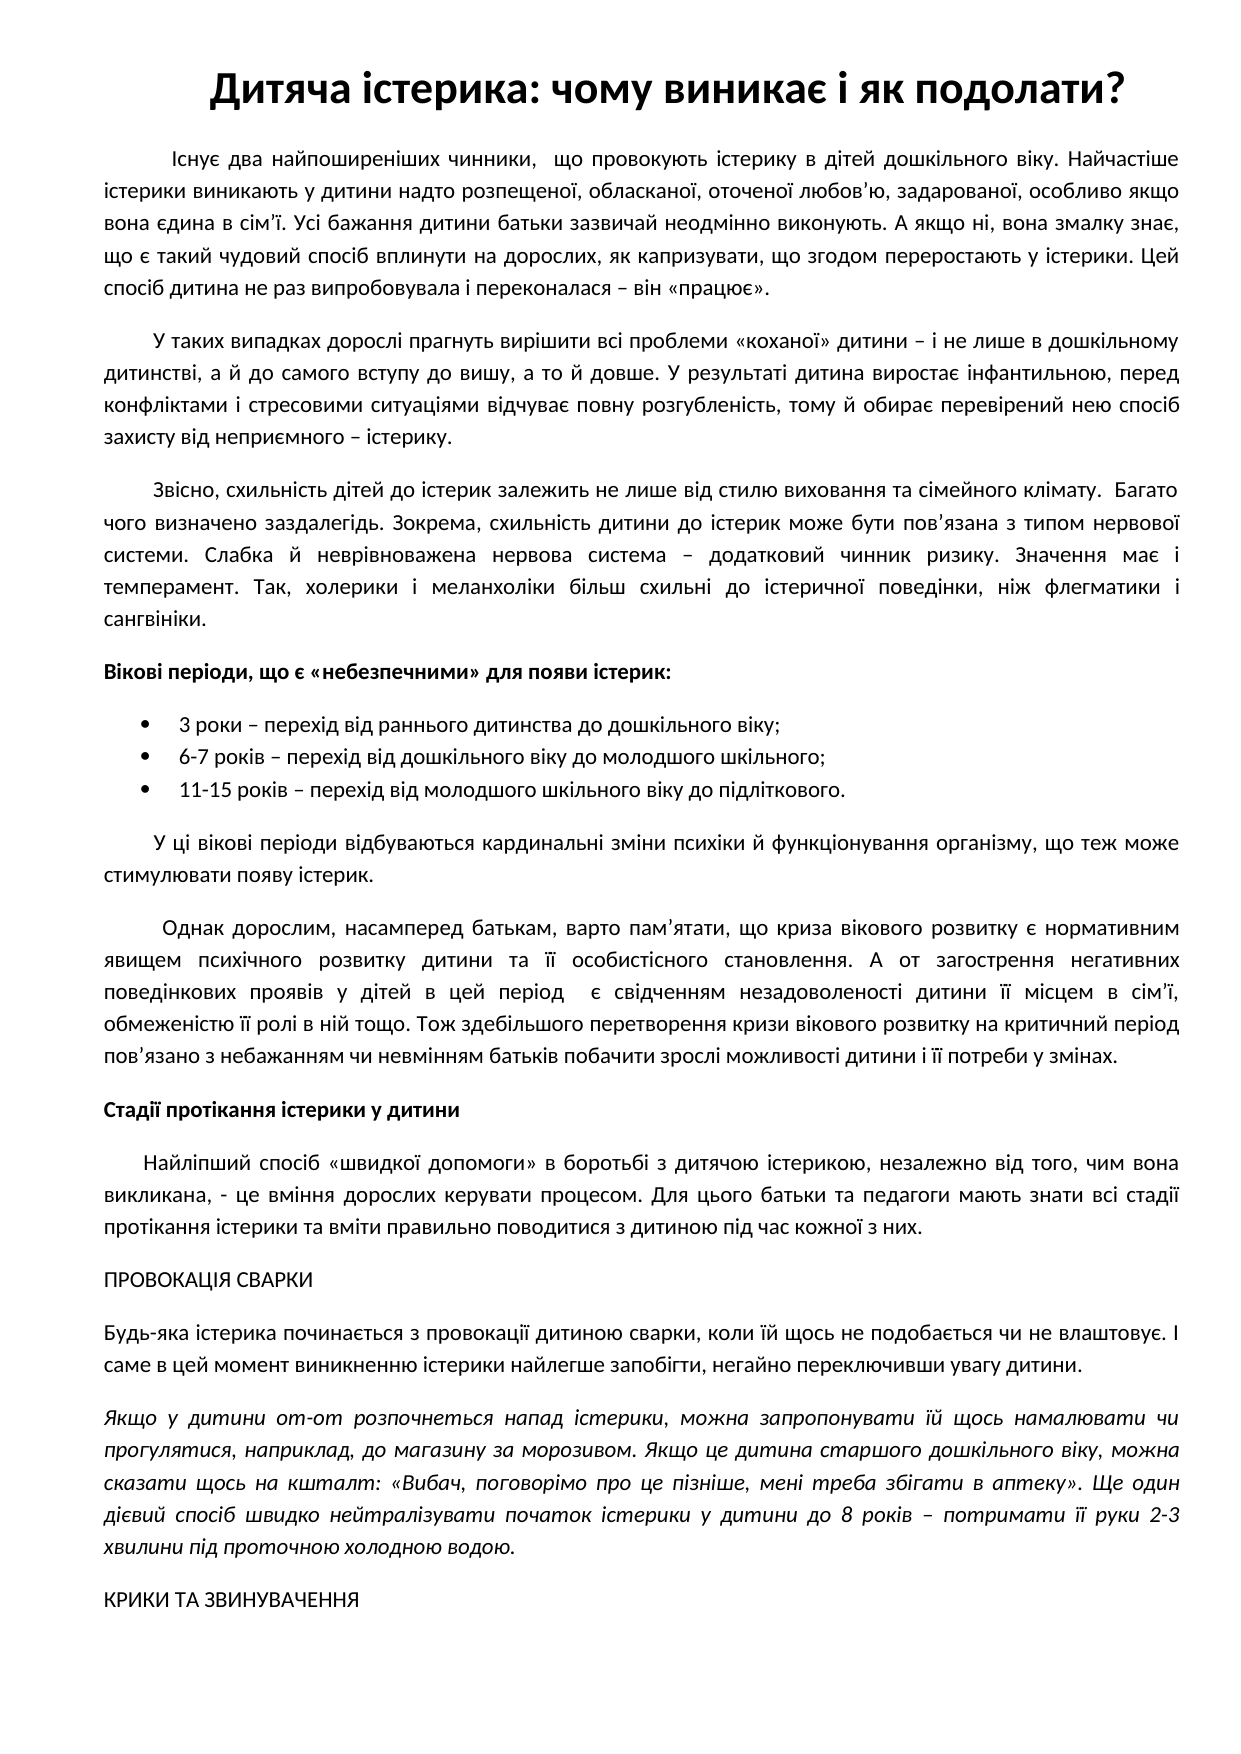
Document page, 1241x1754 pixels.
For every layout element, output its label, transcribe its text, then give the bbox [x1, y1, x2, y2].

text Звісно, схильність дітей до істерик залежить не лише від стилю виховання та сімейного клімату. Багато чого визначено заздалегідь. Зокрема, схильність дитини до істерик може бути пов’язана з типом нервової системи. Слабка й неврівноважена нервова система – додатковий чинник ризику. Значення має і темперамент. Так, холерики і меланхоліки більш схильні до істеричної поведінки, ніж флегматики і сангвініки. [103, 476, 1181, 632]
text Найліпший спосіб «швидкої допомоги» в боротьбі з дитячою істерикою, незалежно від того, чим вона викликана, - це вміння дорослих керувати процесом. Для цього батьки та педагоги мають знати всі стадії протікання істерики та вміти правильно поводитися з дитиною під час кожної з них. [103, 1148, 1181, 1240]
text Існує два найпоширеніших чинники, що провокують істерику в дітей дошкільного віку. Найчастіше істерики виникають у дитини надто розпещеної, обласканої, оточеної любов’ю, задарованої, особливо якщо вона єдина в сім’ї. Усі бажання дитини батьки зазвичай неодмінно виконують. А якщо ні, вона змалку знає, що є такий чудовий спосіб вплинути на дорослих, як капризувати, що згодом переростають у істерики. Цей спосіб дитина не раз випробовувала і переконалася – він «працює». [103, 144, 1181, 301]
text ПРОВОКАЦІЯ СВАРКИ [103, 1265, 1181, 1293]
list 11-15 років – перехід від молодшого шкільного віку до підліткового. [141, 775, 1181, 803]
text КРИКИ ТА ЗВИНУВАЧЕННЯ [103, 1585, 1181, 1613]
text У ці вікові періоди відбуваються кардинальні зміни психіки й функціонування організму, що теж може стимулювати появу істерик. [103, 828, 1181, 888]
text Якщо у дитини от-от розпочнеться напад істерики, можна запропонувати їй щось намалювати чи прогулятися, наприклад, до магазину за морозивом. Якщо це дитина старшого дошкільного віку, можна сказати щось на кшталт: «Вибач, поговорімо про це пізніше, мені треба збігати в аптеку». Ще один дієвий спосіб швидко нейтралізувати початок істерики у дитини до 8 років – потримати її руки 2-3 хвилини під проточною холодною водою. [103, 1403, 1181, 1560]
list 6-7 років – перехід від дошкільного віку до молодшого шкільного; [141, 742, 1181, 771]
text Будь-яка істерика починається з провокації дитиною сварки, коли їй щось не подобається чи не влаштовує. І саме в цей момент виникненню істерики найлегше запобігти, негайно переключивши увагу дитини. [103, 1318, 1181, 1378]
list 3 роки – перехід від раннього дитинства до дошкільного віку; [141, 710, 1181, 738]
text Стадії протікання істерики у дитини [103, 1095, 1181, 1123]
text Дитяча істерика: чому виникає і як подолати? [103, 59, 1181, 115]
text Однак дорослим, насамперед батькам, варто пам’ятати, що криза вікового розвитку є нормативним явищем психічного розвитку дитини та її особистісного становлення. А от загострення негативних поведінкових проявів у дітей в цей період є свідченням незадоволеності дитини її місцем в сім’ї, обмеженістю її ролі в ній тощо. Тож здебільшого перетворення кризи вікового розвитку на критичний період пов’язано з небажанням чи невмінням батьків побачити зрослі можливості дитини і її потреби у змінах. [103, 913, 1181, 1070]
text Вікові періоди, що є «небезпечними» для появи істерик: [103, 657, 1181, 685]
text У таких випадках дорослі прагнуть вирішити всі проблеми «коханої» дитини – і не лише в дошкільному дитинстві, а й до самого вступу до вишу, а то й довше. У результаті дитина виростає інфантильною, перед конфліктами і стресовими ситуаціями відчуває повну розгубленість, тому й обирає перевірений нею спосіб захисту від неприємного – істерику. [103, 326, 1181, 451]
